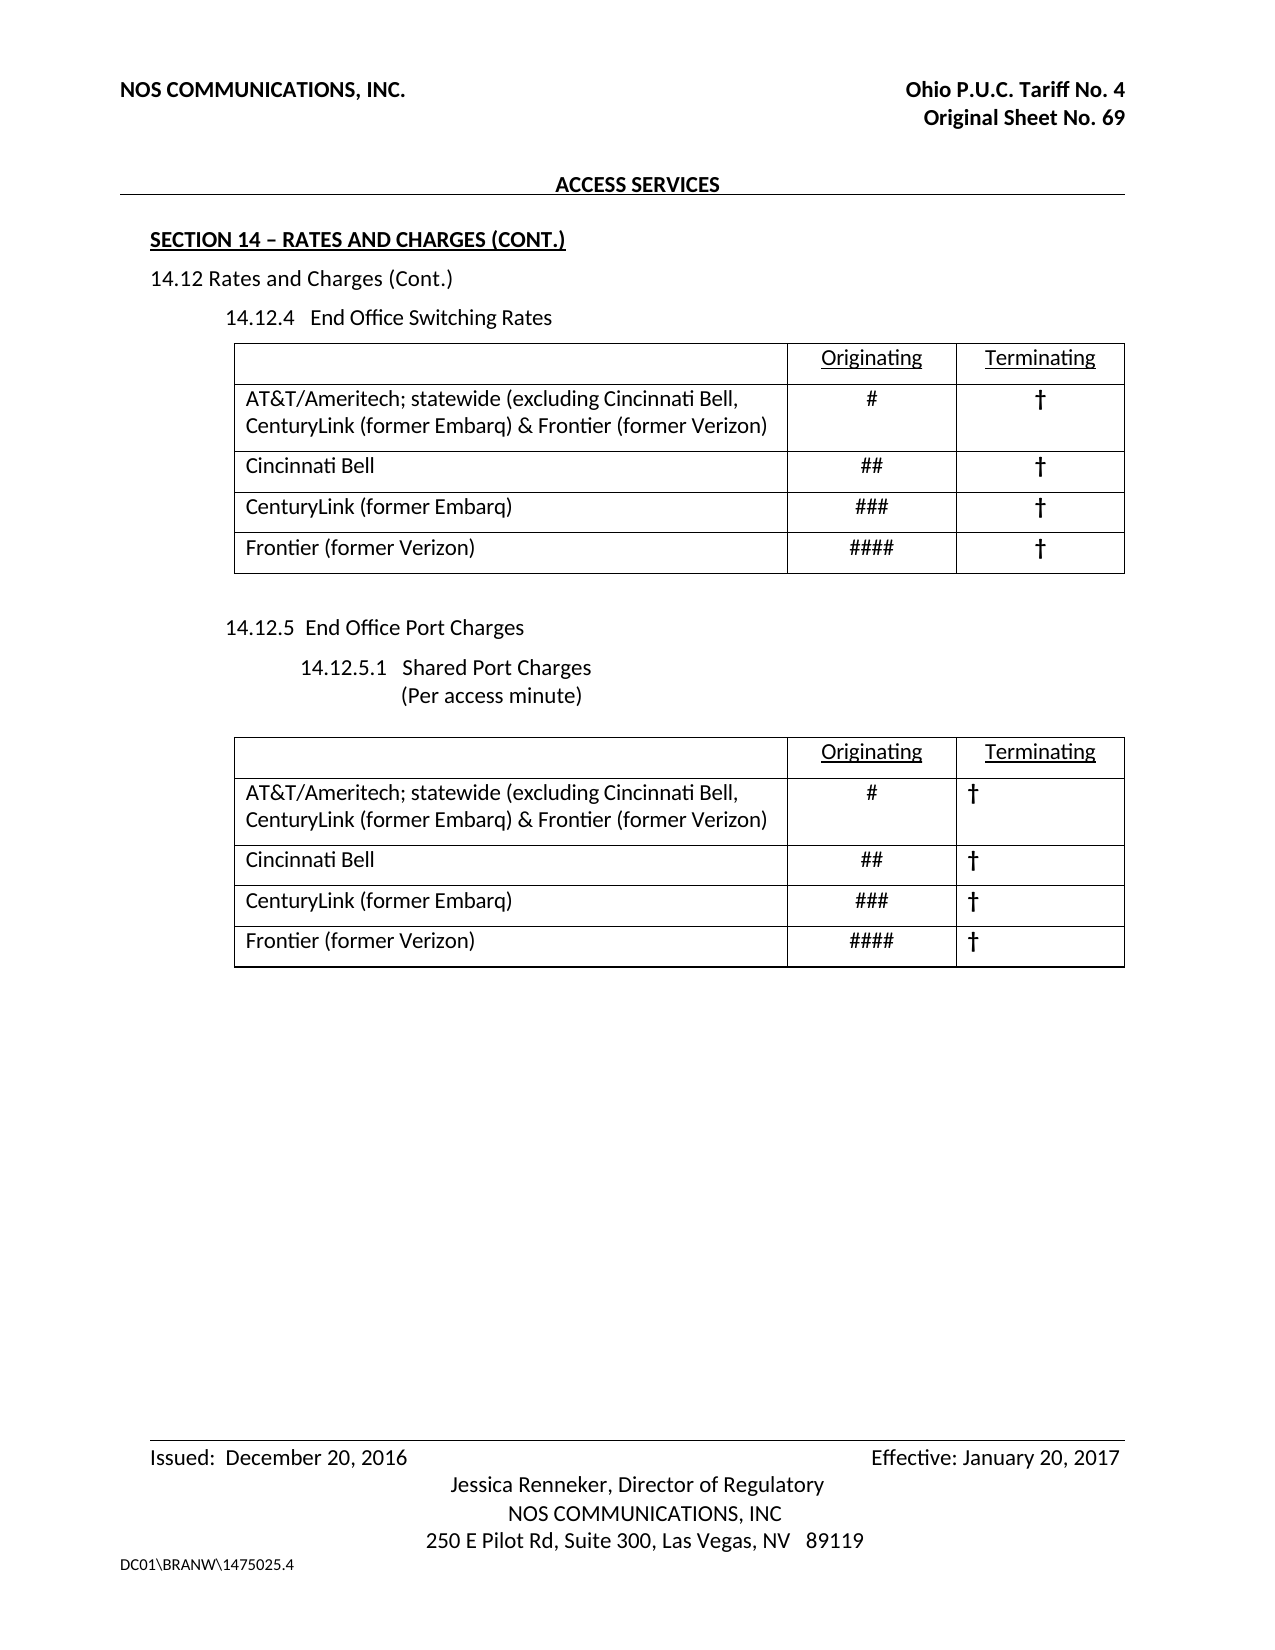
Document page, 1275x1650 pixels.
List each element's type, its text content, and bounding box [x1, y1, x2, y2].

table_cell † [957, 385, 1124, 451]
table_cell CenturyLink (former Embarq) [235, 886, 787, 926]
table_cell # [788, 779, 956, 845]
text 14.12.5.1 Shared Port Charges [225, 653, 1125, 681]
table_cell ### [788, 493, 956, 532]
table_cell AT&T/Ameritech; statewide (excluding Cincinnati Bell, CenturyLink (former Embarq) & Frontier (former Verizon) [235, 385, 787, 451]
table_cell Cincinnati Bell [235, 452, 787, 492]
table_cell ## [788, 452, 956, 492]
table_cell ## [788, 846, 956, 885]
table_header Originating [788, 738, 956, 777]
text 14.12 Rates and Charges (Cont.) [150, 265, 1125, 291]
text 14.12.5 End Office Port Charges [150, 613, 1125, 640]
text SECTION 14 – RATES AND CHARGES (CONT.) [150, 226, 1125, 253]
table_cell † [957, 927, 1124, 966]
table_cell Frontier (former Verizon) [235, 927, 787, 966]
table_cell #### [788, 927, 956, 966]
table_cell † [957, 846, 1124, 885]
table_cell † [957, 886, 1124, 926]
table_cell † [957, 533, 1124, 573]
text 14.12.4 End Office Switching Rates [150, 304, 1125, 331]
table_cell AT&T/Ameritech; statewide (excluding Cincinnati Bell, CenturyLink (former Embarq) & Frontier (former Verizon) [235, 779, 787, 845]
table_header [235, 738, 787, 777]
table_header [235, 344, 787, 384]
table_header Terminating [957, 344, 1124, 384]
table_cell † [957, 779, 1124, 845]
text (Per access minute) [300, 681, 1125, 709]
table_cell # [788, 385, 956, 451]
table_cell Cincinnati Bell [235, 846, 787, 885]
table_cell ### [788, 886, 956, 926]
table_cell CenturyLink (former Embarq) [235, 493, 787, 532]
table_cell #### [788, 533, 956, 573]
table_cell Frontier (former Verizon) [235, 533, 787, 573]
table_header Originating [788, 344, 956, 384]
table_header Terminating [957, 738, 1124, 777]
table_cell † [957, 493, 1124, 532]
table_cell † [957, 452, 1124, 492]
